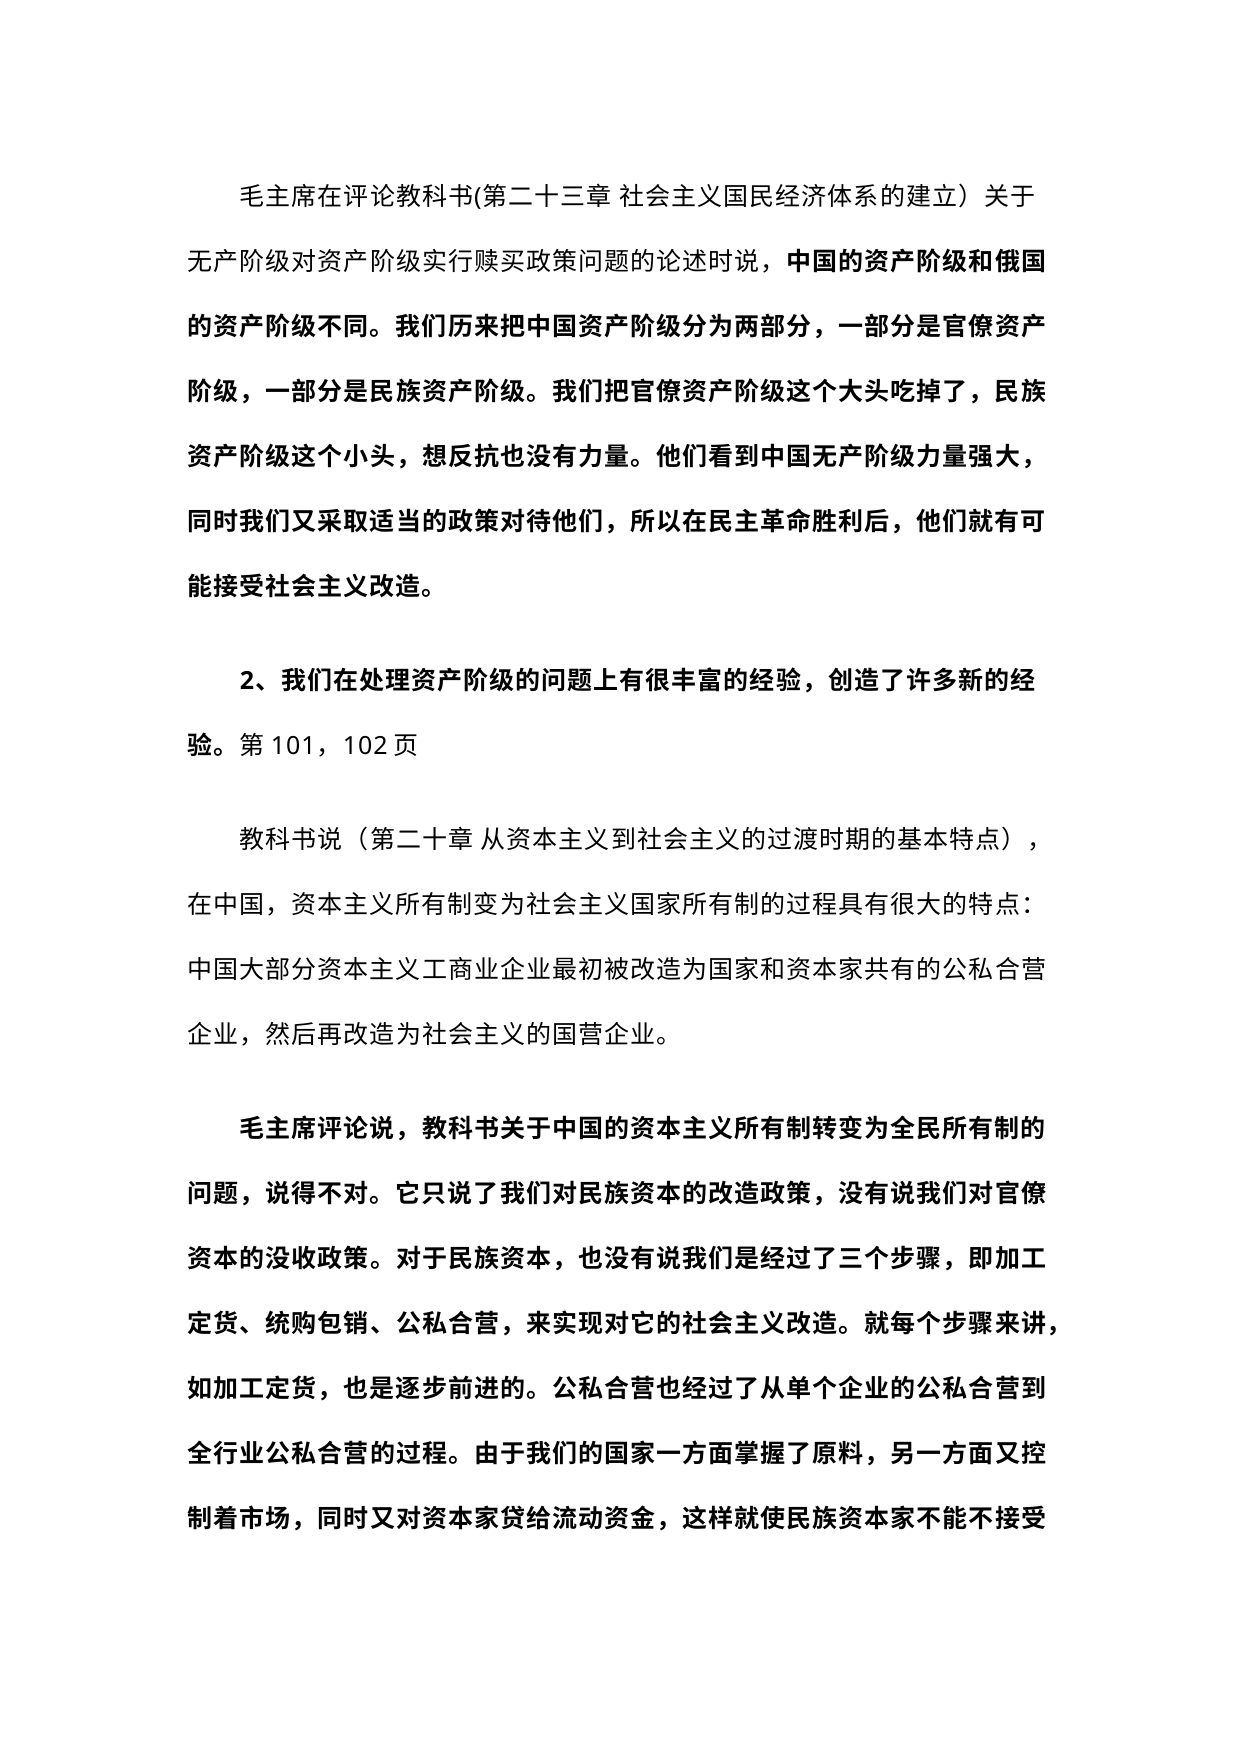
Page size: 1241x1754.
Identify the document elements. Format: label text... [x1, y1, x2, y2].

text 教科书说（第二十章 从资本主义到社会主义的过渡时期的基本特点），在中国，资本主义所有制变为社会主义国家所有制的过程具有很大的特点：中国大部分资本主义工商业企业最初被改造为国家和资本家共有的公私合营企业，然后再改造为社会主义的国营企业。 [187, 805, 1053, 1065]
text 2、我们在处理资产阶级的问题上有很丰富的经验，创造了许多新的经验。第101，102页 [187, 646, 1053, 776]
text 毛主席在评论教科书(第二十三章 社会主义国民经济体系的建立）关于无产阶级对资产阶级实行赎买政策问题的论述时说，中国的资产阶级和俄国的资产阶级不同。我们历来把中国资产阶级分为两部分，一部分是官僚资产阶级，一部分是民族资产阶级。我们把官僚资产阶级这个大头吃掉了，民族资产阶级这个小头，想反抗也没有力量。他们看到中国无产阶级力量强大，同时我们又采取适当的政策对待他们，所以在民主革命胜利后，他们就有可能接受社会主义改造。 [187, 162, 1053, 617]
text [187, 1094, 1053, 1549]
